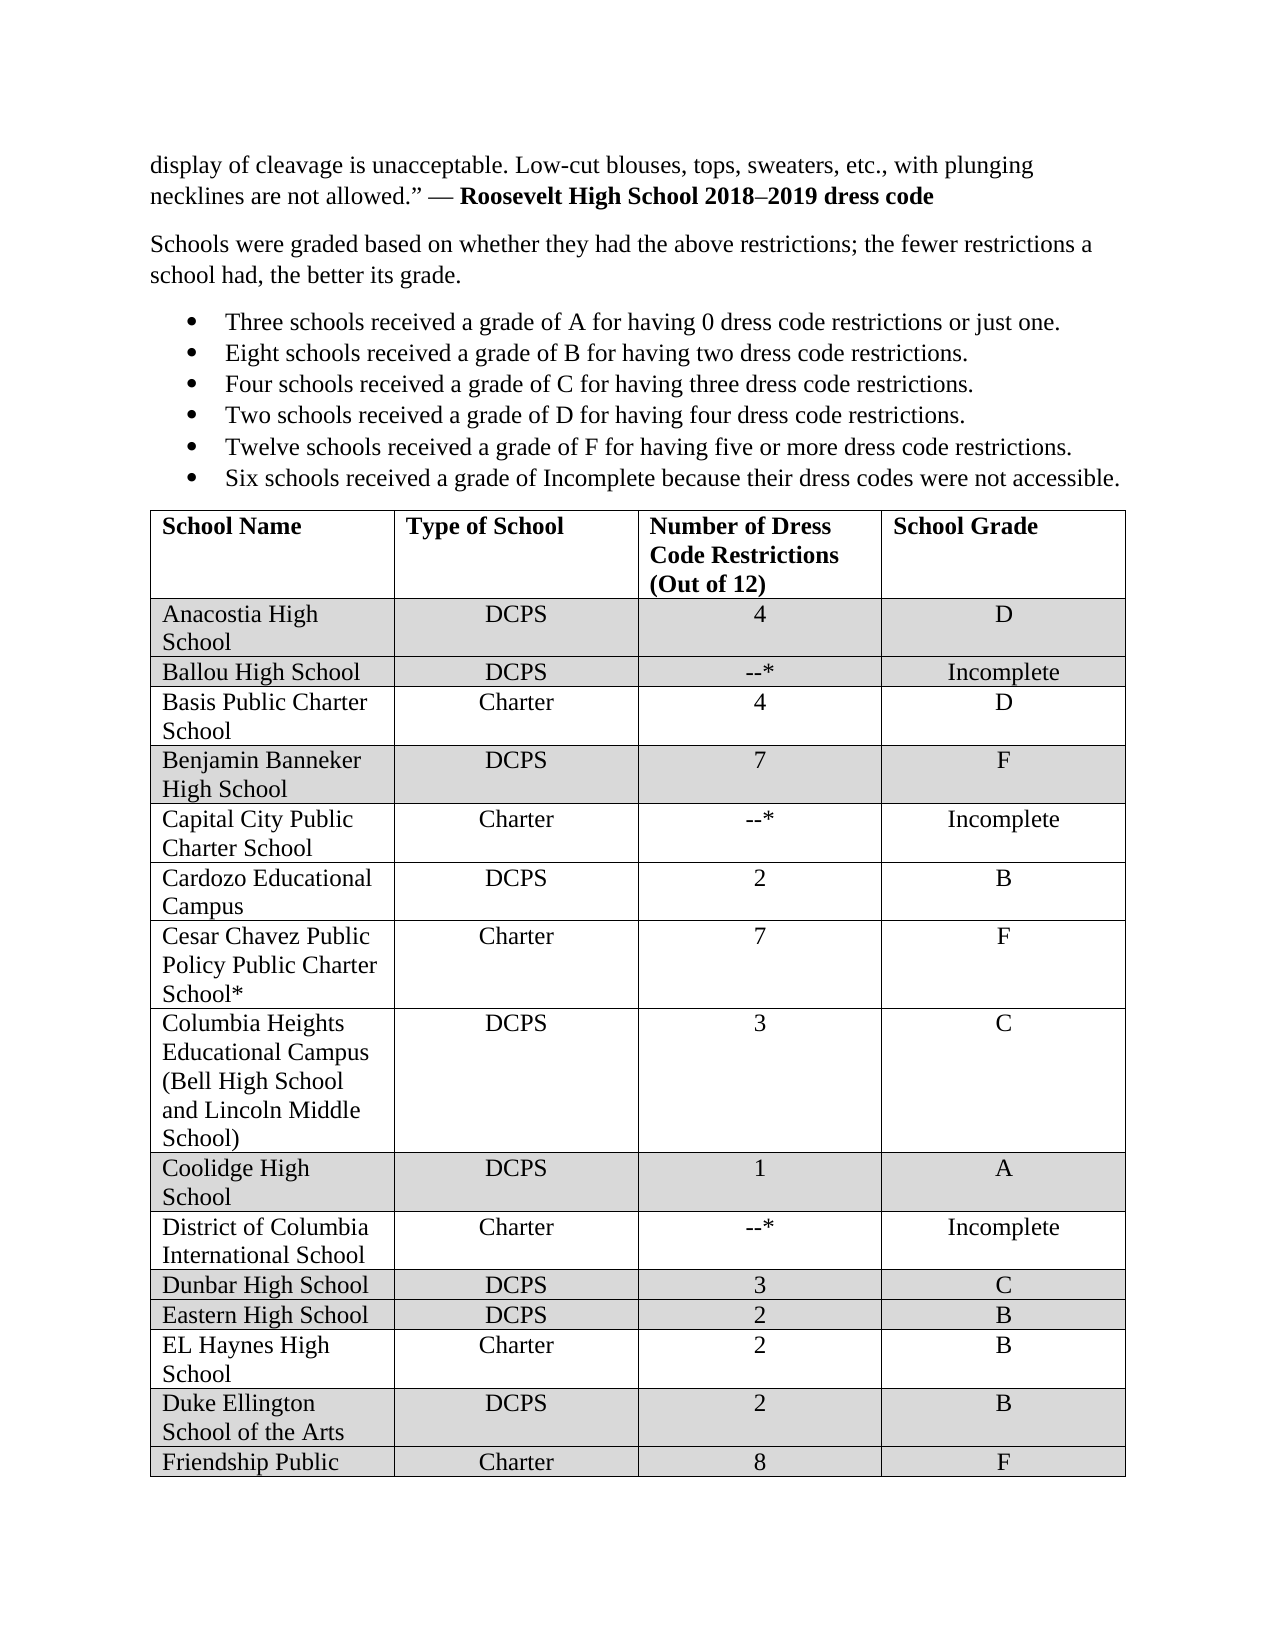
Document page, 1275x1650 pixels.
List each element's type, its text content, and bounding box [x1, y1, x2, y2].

table_cell DCPS [395, 746, 638, 803]
table_cell D [882, 599, 1125, 656]
list Six schools received a grade of Incomplete because their dress codes were not accessible. [187, 463, 1125, 491]
table_cell Incomplete [882, 804, 1125, 862]
table_header School Name [151, 511, 394, 598]
table_cell EL Haynes High School [151, 1330, 394, 1387]
table_cell Duke Ellington School of the Arts [151, 1389, 394, 1446]
table_cell Dunbar High School [151, 1270, 394, 1299]
table_cell 2 [639, 1300, 881, 1329]
table_cell --* [639, 804, 881, 862]
table_cell Charter [395, 804, 638, 862]
table_cell DCPS [395, 1389, 638, 1446]
table_cell 4 [639, 599, 881, 656]
table_cell 7 [639, 921, 881, 1007]
table_cell Incomplete [882, 1212, 1125, 1269]
table_cell DCPS [395, 1009, 638, 1152]
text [150, 150, 1125, 210]
table_cell F [882, 746, 1125, 803]
table_cell Eastern High School [151, 1300, 394, 1329]
list Twelve schools received a grade of F for having five or more dress code restrictions. [187, 432, 1125, 460]
table_cell Charter [395, 1212, 638, 1269]
table_cell DCPS [395, 599, 638, 656]
table_cell DCPS [395, 1153, 638, 1211]
table_cell Basis Public Charter School [151, 687, 394, 744]
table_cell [151, 1447, 394, 1476]
table_cell 1 [639, 1153, 881, 1211]
table_cell F [882, 1447, 1125, 1476]
table_cell Charter [395, 1447, 638, 1476]
table_cell B [882, 1330, 1125, 1387]
table_cell District of Columbia International School [151, 1212, 394, 1269]
table_cell DCPS [395, 657, 638, 686]
table_cell 3 [639, 1270, 881, 1299]
table_cell DCPS [395, 1270, 638, 1299]
table_cell Coolidge High School [151, 1153, 394, 1211]
table_header Type of School [395, 511, 638, 598]
list Eight schools received a grade of B for having two dress code restrictions. [187, 338, 1125, 367]
list Three schools received a grade of A for having 0 dress code restrictions or just one. [187, 307, 1125, 336]
table_cell 3 [639, 1009, 881, 1152]
table_cell 8 [639, 1447, 881, 1476]
table_cell Columbia Heights Educational Campus (Bell High School and Lincoln Middle School) [151, 1009, 394, 1152]
table_cell B [882, 863, 1125, 920]
table_cell DCPS [395, 1300, 638, 1329]
table_cell Benjamin Banneker High School [151, 746, 394, 803]
table_cell D [882, 687, 1125, 744]
table_cell A [882, 1153, 1125, 1211]
table_cell --* [639, 657, 881, 686]
table_cell 2 [639, 1330, 881, 1387]
table_cell Incomplete [882, 657, 1125, 686]
table_cell Charter [395, 921, 638, 1007]
table_cell 2 [639, 1389, 881, 1446]
table_cell Ballou High School [151, 657, 394, 686]
list Two schools received a grade of D for having four dress code restrictions. [187, 401, 1125, 429]
table_cell B [882, 1300, 1125, 1329]
table_cell Capital City Public Charter School [151, 804, 394, 862]
table_cell B [882, 1389, 1125, 1446]
table_cell 4 [639, 687, 881, 744]
table_cell Cardozo Educational Campus [151, 863, 394, 920]
table_header Number of Dress Code Restrictions (Out of 12) [639, 511, 881, 598]
table_cell --* [639, 1212, 881, 1269]
list Four schools received a grade of C for having three dress code restrictions. [187, 369, 1125, 398]
table_cell Cesar Chavez Public Policy Public Charter School* [151, 921, 394, 1007]
table_cell F [882, 921, 1125, 1007]
table_cell Charter [395, 687, 638, 744]
text Schools were graded based on whether they had the above restrictions; the fewer restrictions a school had, the better its grade. [150, 229, 1125, 288]
table_header School Grade [882, 511, 1125, 598]
table_cell 7 [639, 746, 881, 803]
table_cell C [882, 1270, 1125, 1299]
table_cell DCPS [395, 863, 638, 920]
table_cell C [882, 1009, 1125, 1152]
table_cell Anacostia High School [151, 599, 394, 656]
table_cell Charter [395, 1330, 638, 1387]
table_cell 2 [639, 863, 881, 920]
